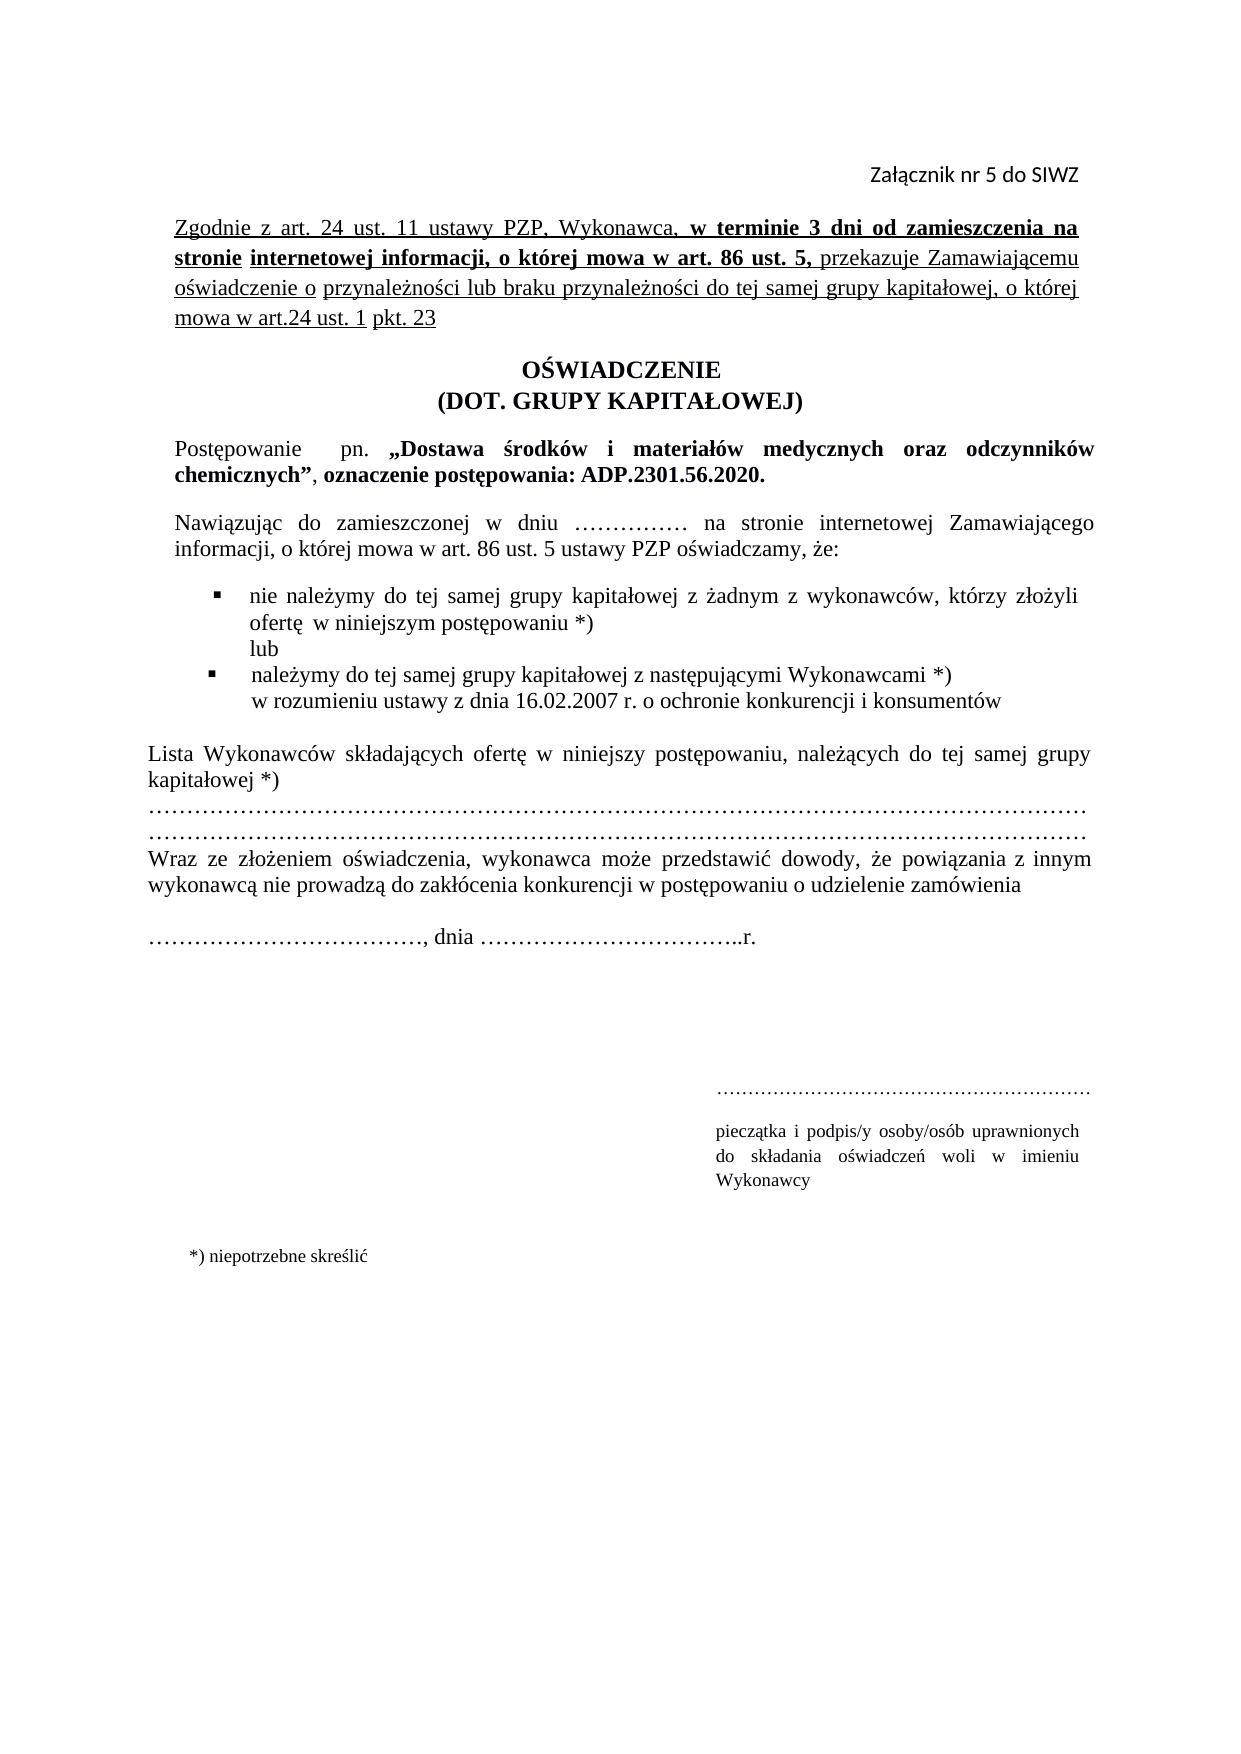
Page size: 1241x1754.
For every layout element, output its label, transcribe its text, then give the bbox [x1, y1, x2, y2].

text …………………………………………………………………………………………………………… [148, 819, 1093, 845]
text Zgodnie z art. 24 ust. 11 ustawy PZP, Wykonawca, w terminie 3 dni od zamieszczenia na stronie internetowej informacji, o której mowa w art. 86 ust. 5, przekazuje Zamawiającemu oświadczenie o przynależności lub braku przynależności do tej samej grupy kapitałowej, o której mowa w art.24 ust. 1 pkt. 23 [174, 238, 1079, 331]
list *) niepotrzebne skreślić [189, 1241, 1093, 1267]
text Zgodnie z art. 24 ust. 11 ustawy PZP, Wykonawca, w terminie 3 dni od zamieszczenia na stronie internetowej informacji, o której mowa w art. 86 ust. 5, przekazuje Zamawiającemu oświadczenie o przynależności lub braku przynależności do tej samej grupy kapitałowej, o której mowa w art.24 ust. 1 pkt. 23 [174, 213, 1079, 236]
text Nawiązując do zamieszczonej w dniu …………… na stronie internetowej Zamawiającego informacji, o której mowa w art. 86 ust. 5 ustawy PZP oświadczamy, że: [174, 509, 1095, 561]
text …………………………………………………… [716, 1077, 1093, 1099]
text Lista Wykonawców składających ofertę w niniejszy postępowaniu, należących do tej samej grupy kapitałowej *) [148, 740, 1093, 793]
list lub [249, 635, 1078, 661]
subtitle OŚWIADCZENIE [148, 355, 1095, 384]
text …………………………………………………………………………………………………………… [148, 793, 1093, 819]
list w rozumieniu ustawy z dnia 16.02.2007 r. o ochronie konkurencji i konsumentów [251, 688, 1093, 714]
text pieczątka i podpis/y osoby/osób uprawnionych do składania oświadczeń woli w imieniu Wykonawcy [716, 1120, 1080, 1191]
text ………………………………, dnia ……………………………..r. [148, 924, 1093, 950]
text (DOT. GRUPY KAPITAŁOWEJ) [148, 388, 1093, 414]
list nie należymy do tej samej grupy kapitałowej z żadnym z wykonawców, którzy złożyli ofertę w niniejszym postępowaniu *) [212, 582, 1078, 635]
list należymy do tej samej grupy kapitałowej z następującymi Wykonawcami *) [207, 661, 1093, 688]
text Postępowanie pn. „Dostawa środków i materiałów medycznych oraz odczynników chemicznych”, oznaczenie postępowania: ADP.2301.56.2020. [174, 435, 1095, 488]
text Wraz ze złożeniem oświadczenia, wykonawca może przedstawić dowody, że powiązania z innym wykonawcą nie prowadzą do zakłócenia konkurencji w postępowaniu o udzielenie zamówienia [148, 845, 1093, 898]
text Załącznik nr 5 do SIWZ [174, 161, 1079, 188]
